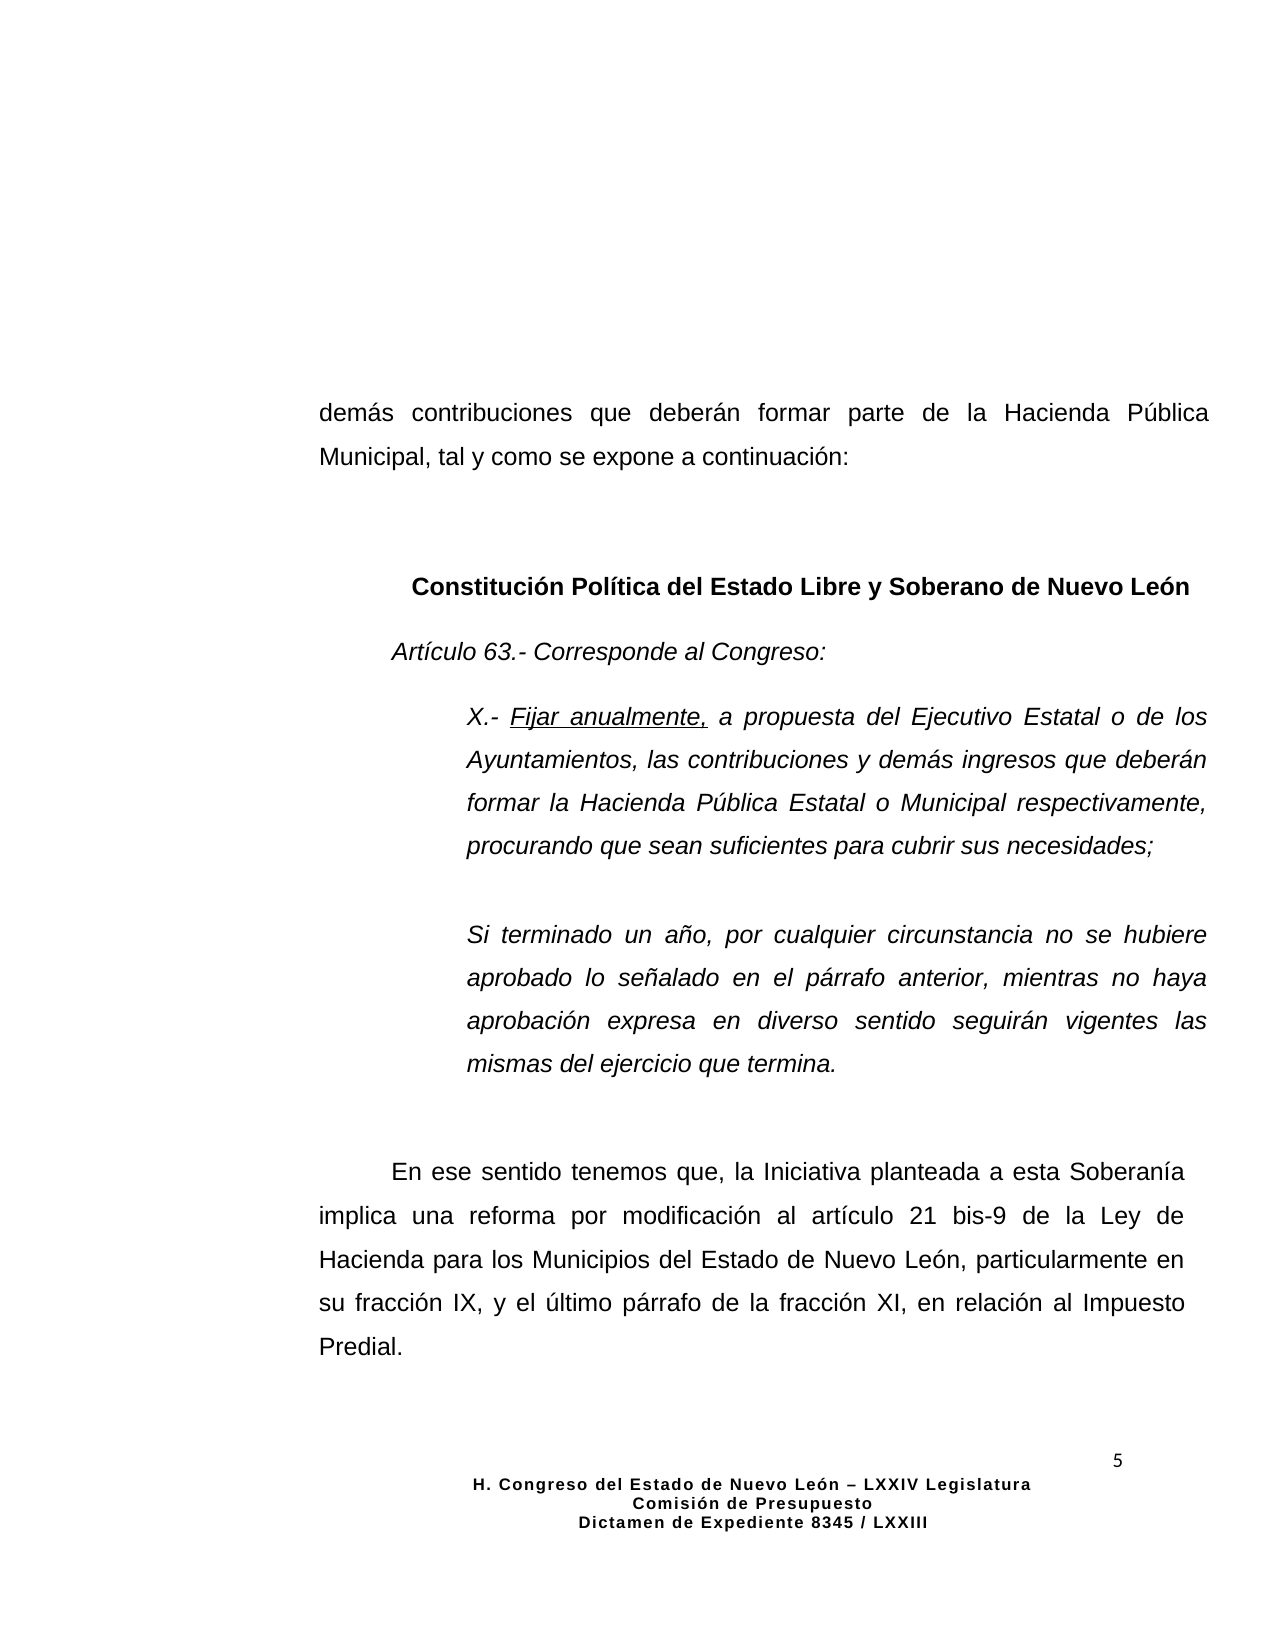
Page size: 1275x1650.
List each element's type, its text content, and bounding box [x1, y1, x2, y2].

text X.- Fijar anualmente, a propuesta del Ejecutivo Estatal o de los Ayuntamientos, las contribuciones y demás ingresos que deberán formar la Hacienda Pública Estatal o Municipal respectivamente, procurando que sean suficientes para cubrir sus necesidades; [467, 702, 1211, 860]
text En ese sentido tenemos que, la Iniciativa planteada a esta Soberanía implica una reforma por modificación al artículo 21 bis-9 de la Ley de Hacienda para los Municipios del Estado de Nuevo León, particularmente en su fracción IX, y el último párrafo de la fracción XI, en relación al Impuesto Predial. [318, 1157, 1186, 1361]
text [319, 398, 1211, 471]
text Artículo 63.- Corresponde al Congreso: [319, 637, 1211, 666]
text Si terminado un año, por cualquier circunstancia no se hubiere aprobado lo señalado en el párrafo anterior, mientras no haya aprobación expresa en diverso sentido seguirán vigentes las mismas del ejercicio que termina. [467, 920, 1211, 1078]
text Constitución Política del Estado Libre y Soberano de Nuevo León [319, 572, 1211, 601]
